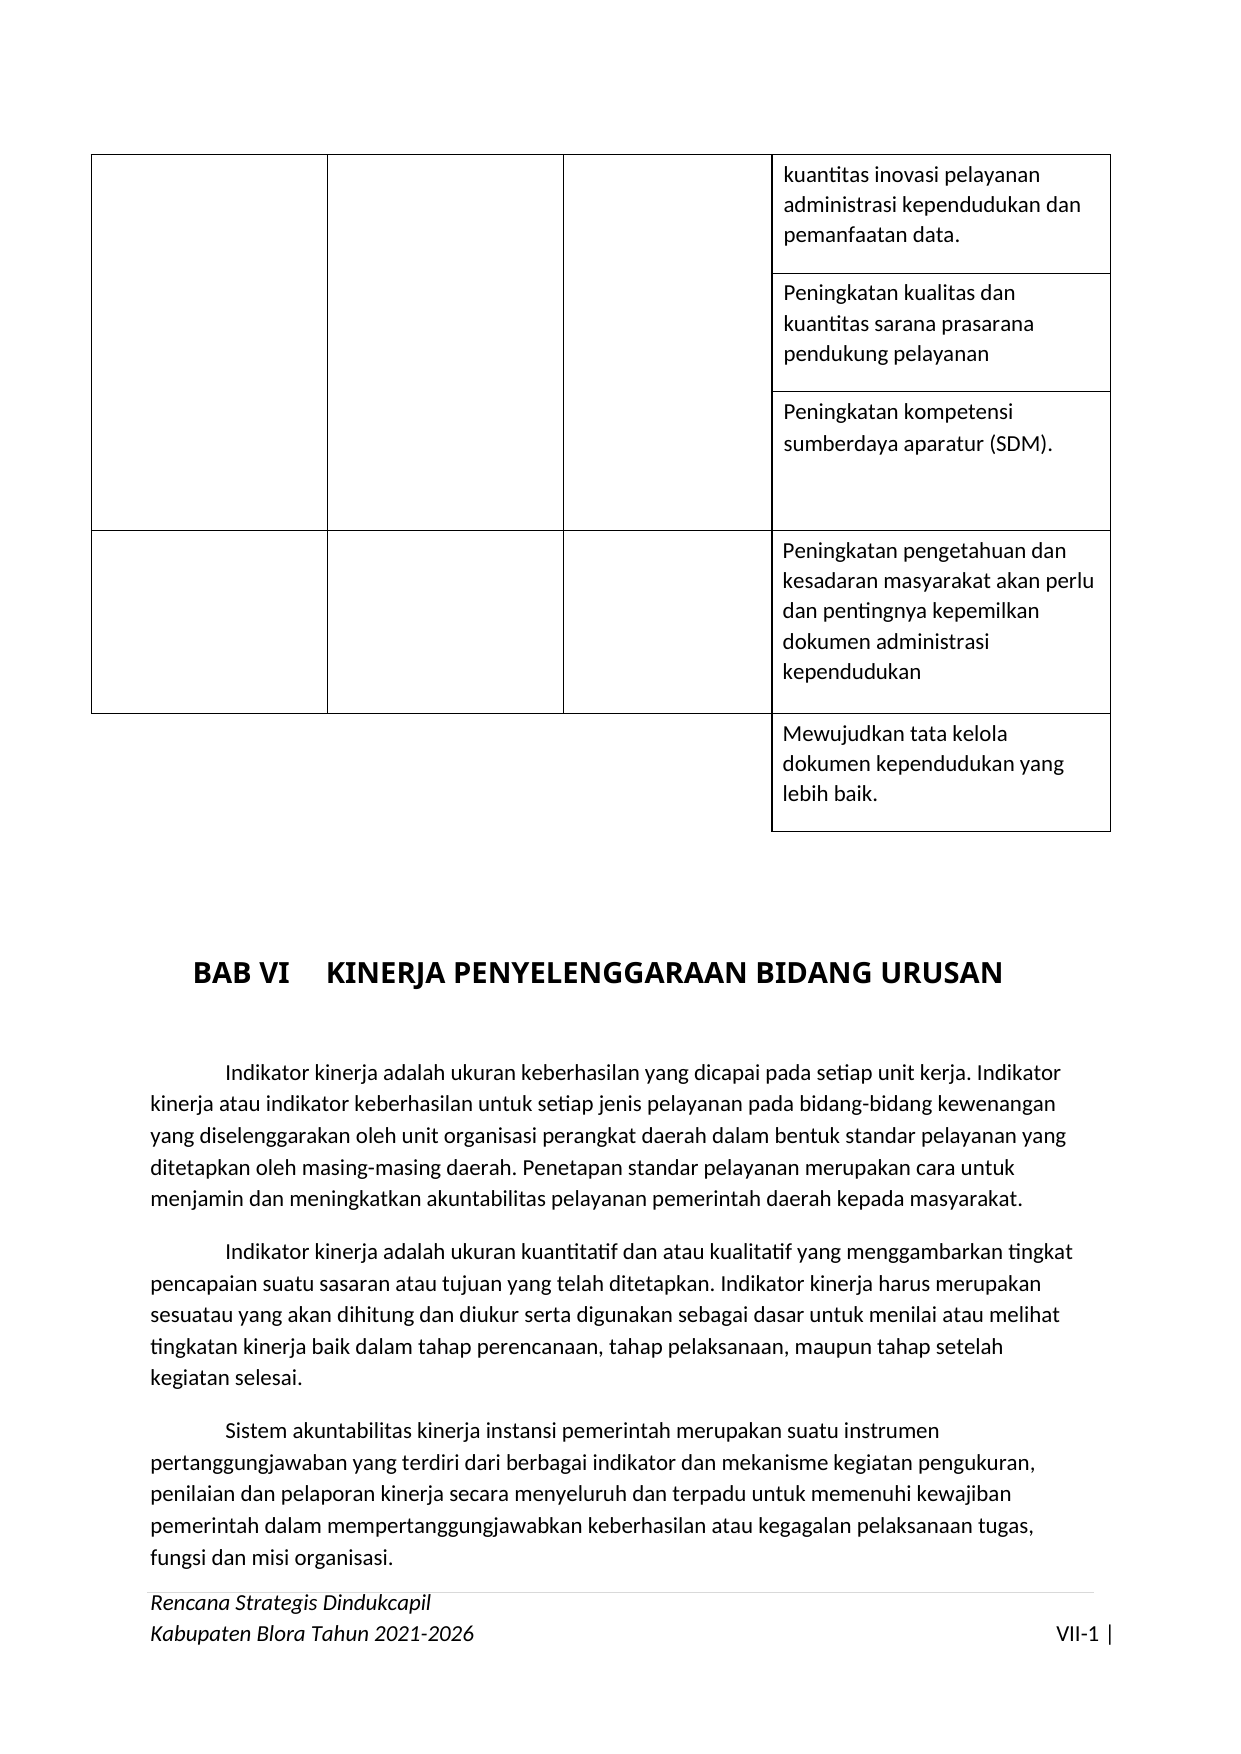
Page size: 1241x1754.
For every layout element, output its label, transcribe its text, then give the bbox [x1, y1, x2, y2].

text BAB VI KINERJA PENYELENGGARAAN BIDANG URUSAN [175, 953, 1021, 992]
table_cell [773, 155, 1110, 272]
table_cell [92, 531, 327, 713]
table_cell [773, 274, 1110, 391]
text Indikator kinerja adalah ukuran kuantitatif dan atau kualitatif yang menggambarkan tingkat pencapaian suatu sasaran atau tujuan yang telah ditetapkan. Indikator kinerja harus merupakan sesuatau yang akan dihitung dan diukur serta digunakan sebagai dasar untuk menilai atau melihat tingkatan kinerja baik dalam tahap perencanaan, tahap pelaksanaan, maupun tahap setelah kegiatan selesai. [150, 1237, 1089, 1391]
text Indikator kinerja adalah ukuran keberhasilan yang dicapai pada setiap unit kerja. Indikator kinerja atau indikator keberhasilan untuk setiap jenis pelayanan pada bidang-bidang kewenangan yang diselenggarakan oleh unit organisasi perangkat daerah dalam bentuk standar pelayanan yang ditetapkan oleh masing-masing daerah. Penetapan standar pelayanan merupakan cara untuk menjamin dan meningkatkan akuntabilitas pelayanan pemerintah daerah kepada masyarakat. [150, 1058, 1089, 1212]
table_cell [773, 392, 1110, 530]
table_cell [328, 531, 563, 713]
text Sistem akuntabilitas kinerja instansi pemerintah merupakan suatu instrumen pertanggungjawaban yang terdiri dari berbagai indikator dan mekanisme kegiatan pengukuran, penilaian dan pelaporan kinerja secara menyeluruh dan terpadu untuk memenuhi kewajiban pemerintah dalam mempertanggungjawabkan keberhasilan atau kegagalan pelaksanaan tugas, fungsi dan misi organisasi. [150, 1416, 1089, 1571]
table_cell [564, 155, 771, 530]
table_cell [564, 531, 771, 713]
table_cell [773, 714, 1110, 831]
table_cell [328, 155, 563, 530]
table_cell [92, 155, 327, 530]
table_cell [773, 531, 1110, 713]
